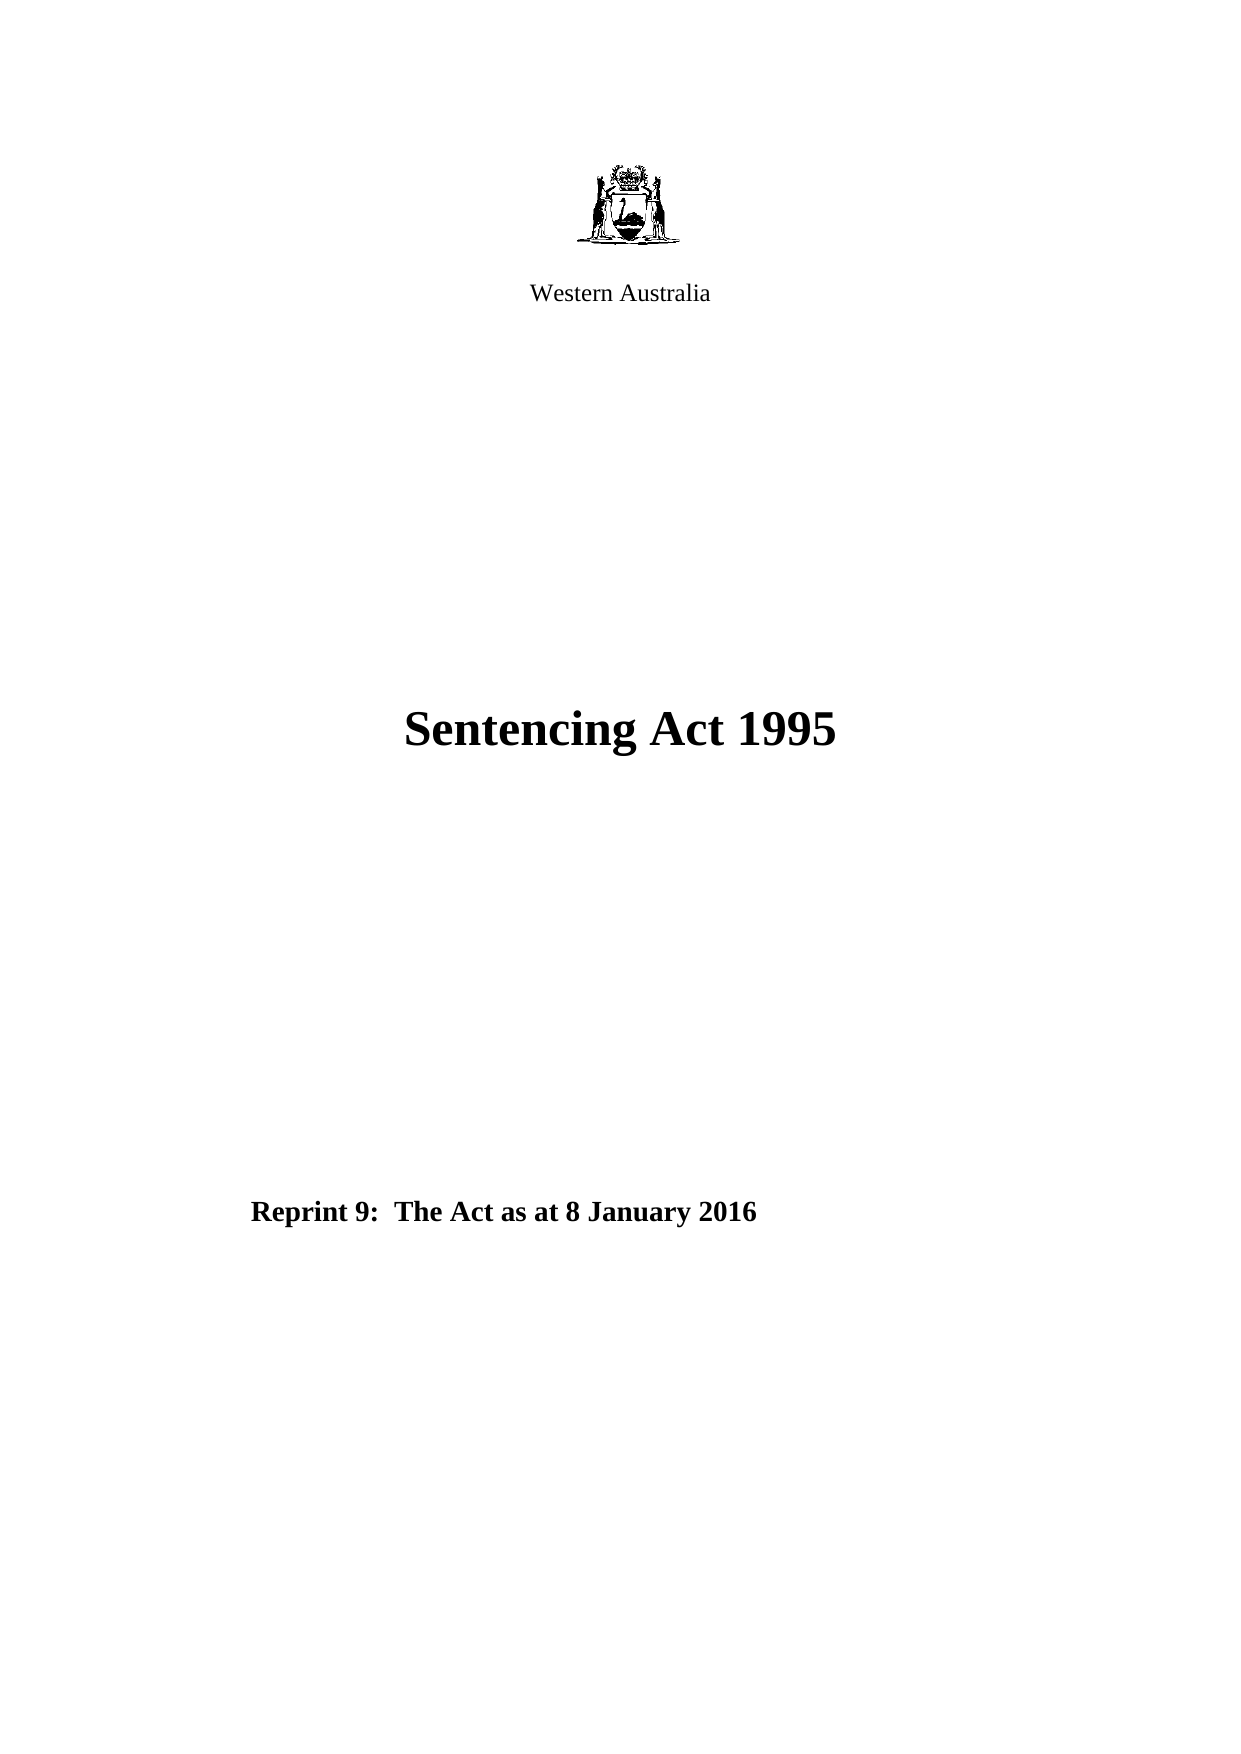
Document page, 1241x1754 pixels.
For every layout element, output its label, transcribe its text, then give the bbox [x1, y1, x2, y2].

text Sentencing Act 1995 [251, 699, 990, 756]
picture [576, 163, 680, 246]
text Reprint 9: The Act as at 8 January 2016 [251, 1194, 990, 1227]
text Western Australia [251, 278, 990, 307]
